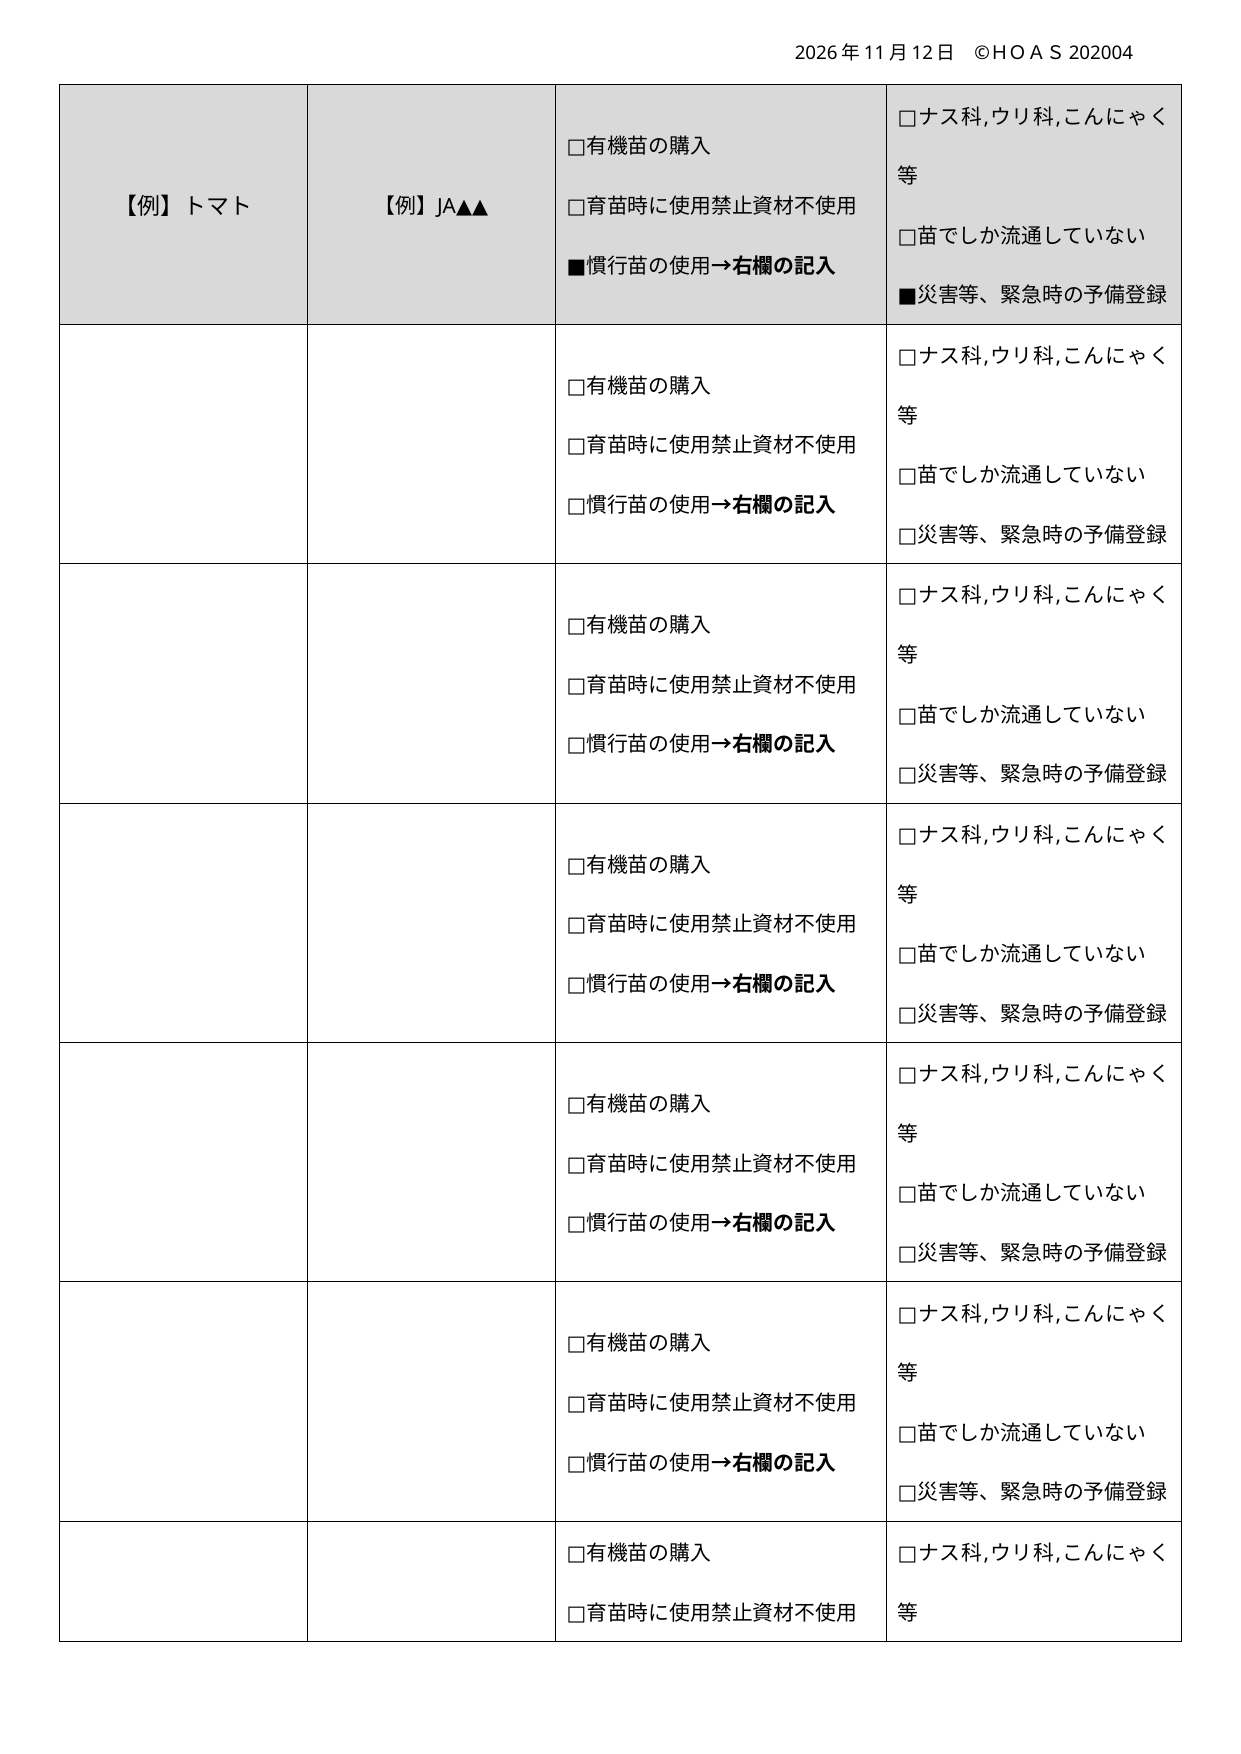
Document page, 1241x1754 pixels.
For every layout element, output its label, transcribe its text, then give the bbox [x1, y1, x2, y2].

table_cell □ナス科,ウリ科,こんにゃく等 □苗でしか流通していない □災害等、緊急時の予備登録 [887, 1043, 1181, 1281]
table_cell □有機苗の購入 □育苗時に使用禁止資材不使用 □慣行苗の使用→右欄の記入 [556, 804, 886, 1042]
table_cell □有機苗の購入 □育苗時に使用禁止資材不使用 □慣行苗の使用→右欄の記入 [556, 1282, 886, 1521]
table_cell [887, 1282, 1181, 1521]
table_cell [308, 804, 555, 1042]
table_cell [60, 804, 307, 1042]
table_cell □有機苗の購入 □育苗時に使用禁止資材不使用 □慣行苗の使用→右欄の記入 [556, 1043, 886, 1281]
table_cell [60, 1522, 307, 1641]
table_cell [887, 1522, 1181, 1641]
table_cell □ナス科,ウリ科,こんにゃく等 □苗でしか流通していない □災害等、緊急時の予備登録 [887, 325, 1181, 563]
table_cell □ナス科,ウリ科,こんにゃく等 □苗でしか流通していない ■災害等、緊急時の予備登録 [887, 85, 1181, 324]
table_cell [60, 1043, 307, 1281]
table_cell [308, 1282, 555, 1521]
table_cell 【例】トマト [60, 85, 307, 324]
table_cell [60, 564, 307, 802]
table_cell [556, 1522, 886, 1641]
table_cell □有機苗の購入 □育苗時に使用禁止資材不使用 □慣行苗の使用→右欄の記入 [556, 325, 886, 563]
table_cell [60, 1282, 307, 1521]
table_cell □有機苗の購入 □育苗時に使用禁止資材不使用 ■慣行苗の使用→右欄の記入 [556, 85, 886, 324]
table_cell 【例】JA▲▲ [308, 85, 555, 324]
table_cell [60, 325, 307, 563]
table_cell [308, 325, 555, 563]
table_cell [308, 1522, 555, 1641]
table_cell □ナス科,ウリ科,こんにゃく等 □苗でしか流通していない □災害等、緊急時の予備登録 [887, 564, 1181, 802]
table_cell [308, 1043, 555, 1281]
table_cell [308, 564, 555, 802]
table_cell □ナス科,ウリ科,こんにゃく等 □苗でしか流通していない □災害等、緊急時の予備登録 [887, 804, 1181, 1042]
table_cell □有機苗の購入 □育苗時に使用禁止資材不使用 □慣行苗の使用→右欄の記入 [556, 564, 886, 802]
